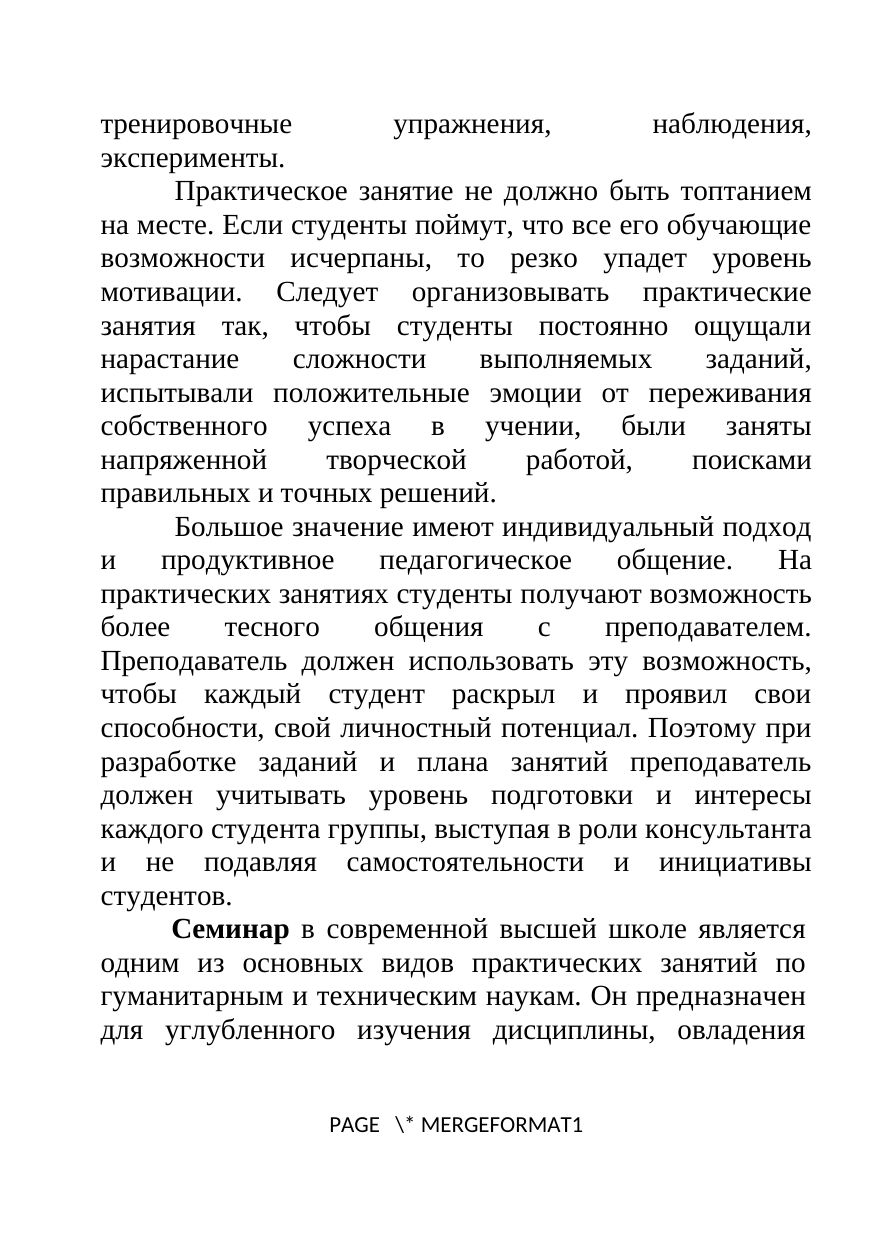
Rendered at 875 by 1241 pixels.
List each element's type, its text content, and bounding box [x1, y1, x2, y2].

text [100, 911, 806, 1046]
text Практическое занятие не должно быть топтанием на месте. Если студенты поймут, что все его обучающие возможности исчерпаны, то резко упадет уровень мотивации. Следует организовывать практические занятия так, чтобы студенты постоянно ощущали нарастание сложности выполняемых заданий, испытывали положительные эмоции от переживания собственного успеха в учении, были заняты напряженной творческой работой, поисками правильных и точных решений. [100, 173, 812, 509]
text Большое значение имеют индивидуальный подход и продуктивное педагогическое общение. На практических занятиях студенты получают возможность более тесного общения с преподавателем. Преподаватель должен использовать эту возможность, чтобы каждый студент раскрыл и проявил свои способности, свой личностный потенциал. Поэтому при разработке заданий и плана занятий преподаватель должен учитывать уровень подготовки и интересы каждого студента группы, выступая в роли консультанта и не подавляя самостоятельности и инициативы студентов. [100, 509, 812, 911]
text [100, 106, 812, 173]
